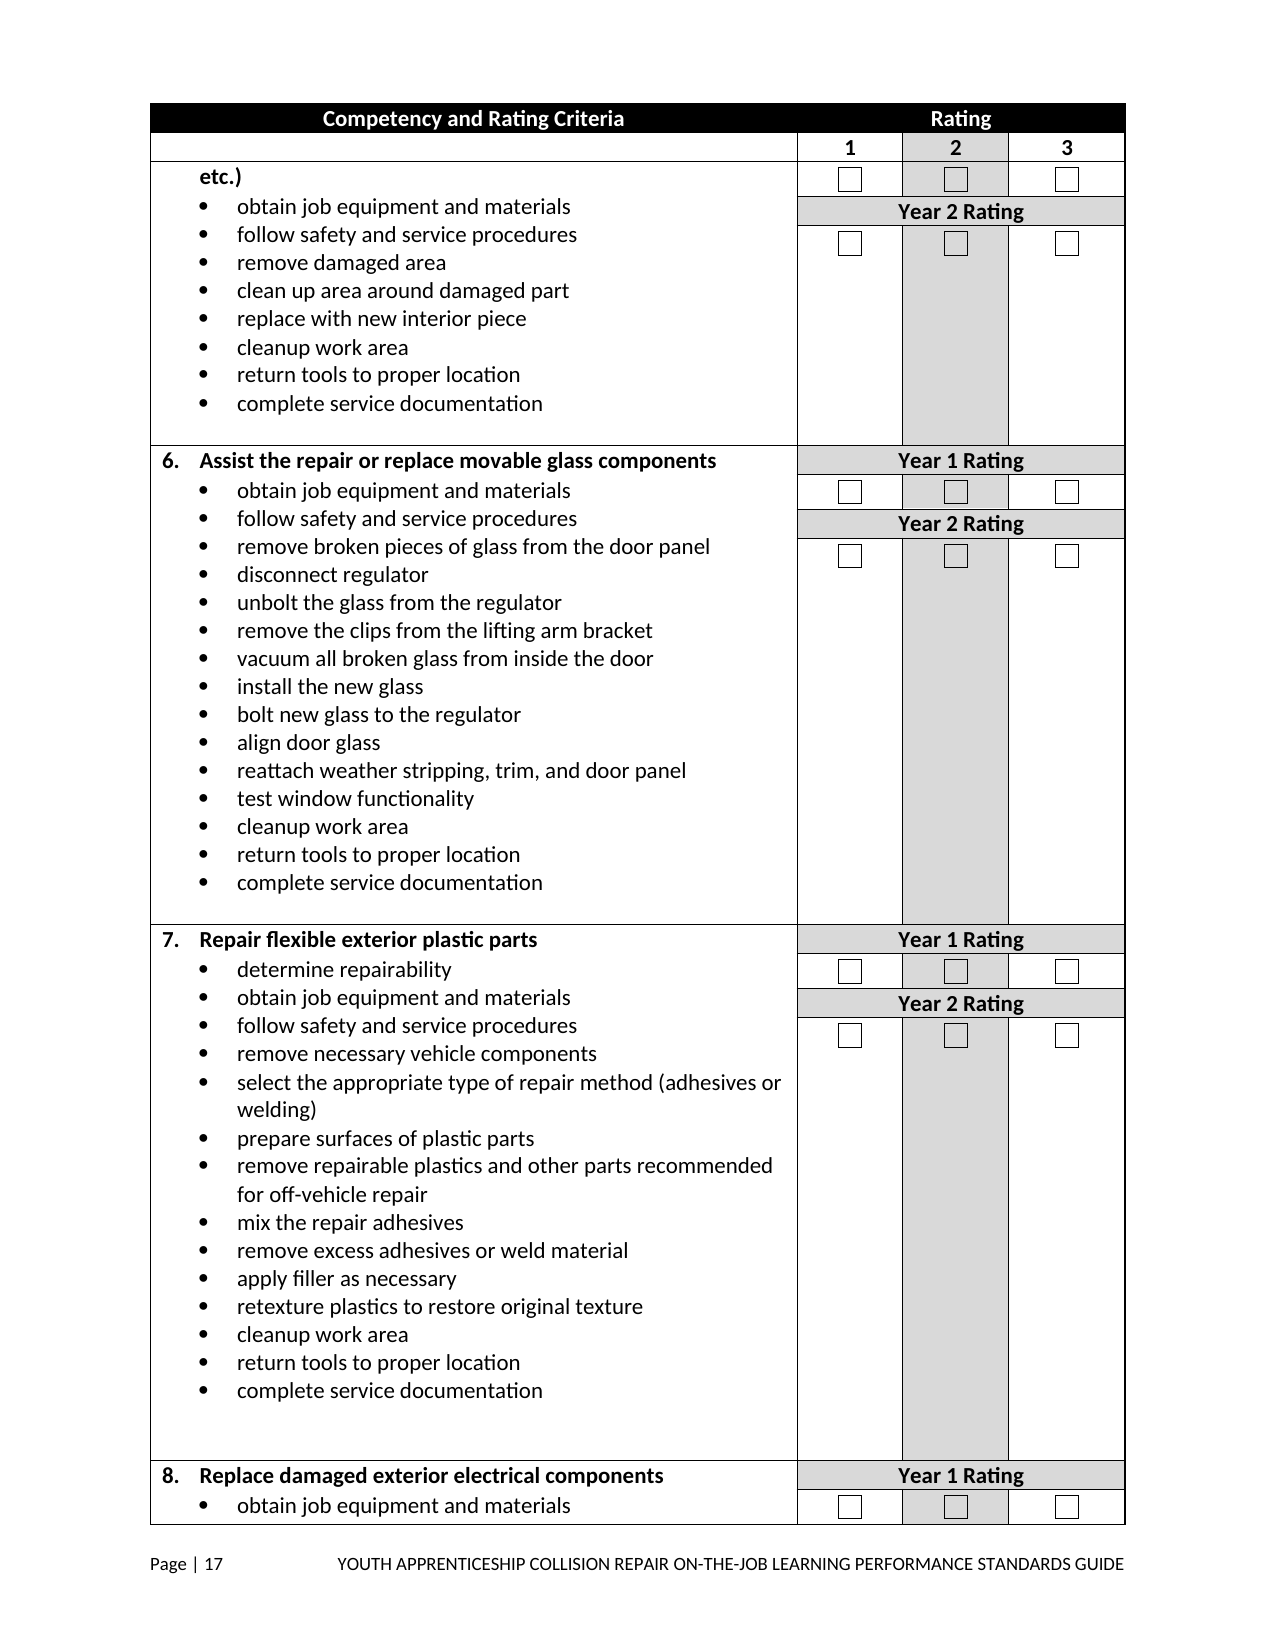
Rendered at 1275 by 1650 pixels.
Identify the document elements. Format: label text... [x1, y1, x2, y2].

table_cell [1009, 1018, 1124, 1460]
table_cell Replace damaged exterior electrical components obtain job equipment and materials follow safety and service procedures replace/repair light assemblies replace/repair pigtail connector verify components are functioning properly after repair/replacement identify elements for repair by mechanical shop cleanup work area return tools to proper location complete service documentation [151, 1461, 797, 1524]
table_cell [151, 133, 797, 161]
table_cell [1009, 162, 1124, 196]
table_cell [903, 475, 1008, 508]
table_cell [903, 162, 1008, 196]
table_cell [1009, 539, 1124, 924]
table_cell Year 2 Rating [798, 989, 1124, 1017]
table_header Competency and Rating Criteria [151, 104, 797, 132]
table_cell Year 1 Rating [798, 446, 1124, 474]
table_cell [798, 475, 902, 508]
table_cell [903, 954, 1008, 988]
table_cell [798, 539, 902, 924]
table_cell [1009, 475, 1124, 508]
table_cell [903, 1018, 1008, 1460]
table_cell [798, 954, 902, 988]
table_cell [1009, 1490, 1124, 1524]
table_cell [903, 1490, 1008, 1524]
table_cell 3 [1009, 133, 1124, 161]
table_cell Repair flexible exterior plastic parts determine repairability obtain job equipment and materials follow safety and service procedures remove necessary vehicle components select the appropriate type of repair method (adhesives or welding) prepare surfaces of plastic parts remove repairable plastics and other parts recommended for off-vehicle repair mix the repair adhesives remove excess adhesives or weld material apply filler as necessary retexture plastics to restore original texture cleanup work area return tools to proper location complete service documentation [151, 925, 797, 1460]
table_cell [798, 162, 902, 196]
table_cell Year 2 Rating [798, 510, 1124, 538]
table_cell [798, 1018, 902, 1460]
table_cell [151, 162, 797, 445]
table_cell 1 [798, 133, 902, 161]
table_cell [1009, 226, 1124, 445]
table_cell [798, 226, 902, 445]
table_cell Year 2 Rating [798, 197, 1124, 225]
table_cell [798, 1490, 902, 1524]
table_cell [903, 539, 1008, 924]
table_header Rating [798, 104, 1124, 132]
table_cell Assist the repair or replace movable glass components obtain job equipment and materials follow safety and service procedures remove broken pieces of glass from the door panel disconnect regulator unbolt the glass from the regulator remove the clips from the lifting arm bracket vacuum all broken glass from inside the door install the new glass bolt new glass to the regulator align door glass reattach weather stripping, trim, and door panel test window functionality cleanup work area return tools to proper location complete service documentation [151, 446, 797, 924]
table_cell [903, 226, 1008, 445]
table_cell 2 [903, 133, 1008, 161]
table_cell Year 1 Rating [798, 925, 1124, 953]
table_cell [1009, 954, 1124, 988]
table_cell Year 1 Rating [798, 1461, 1124, 1489]
